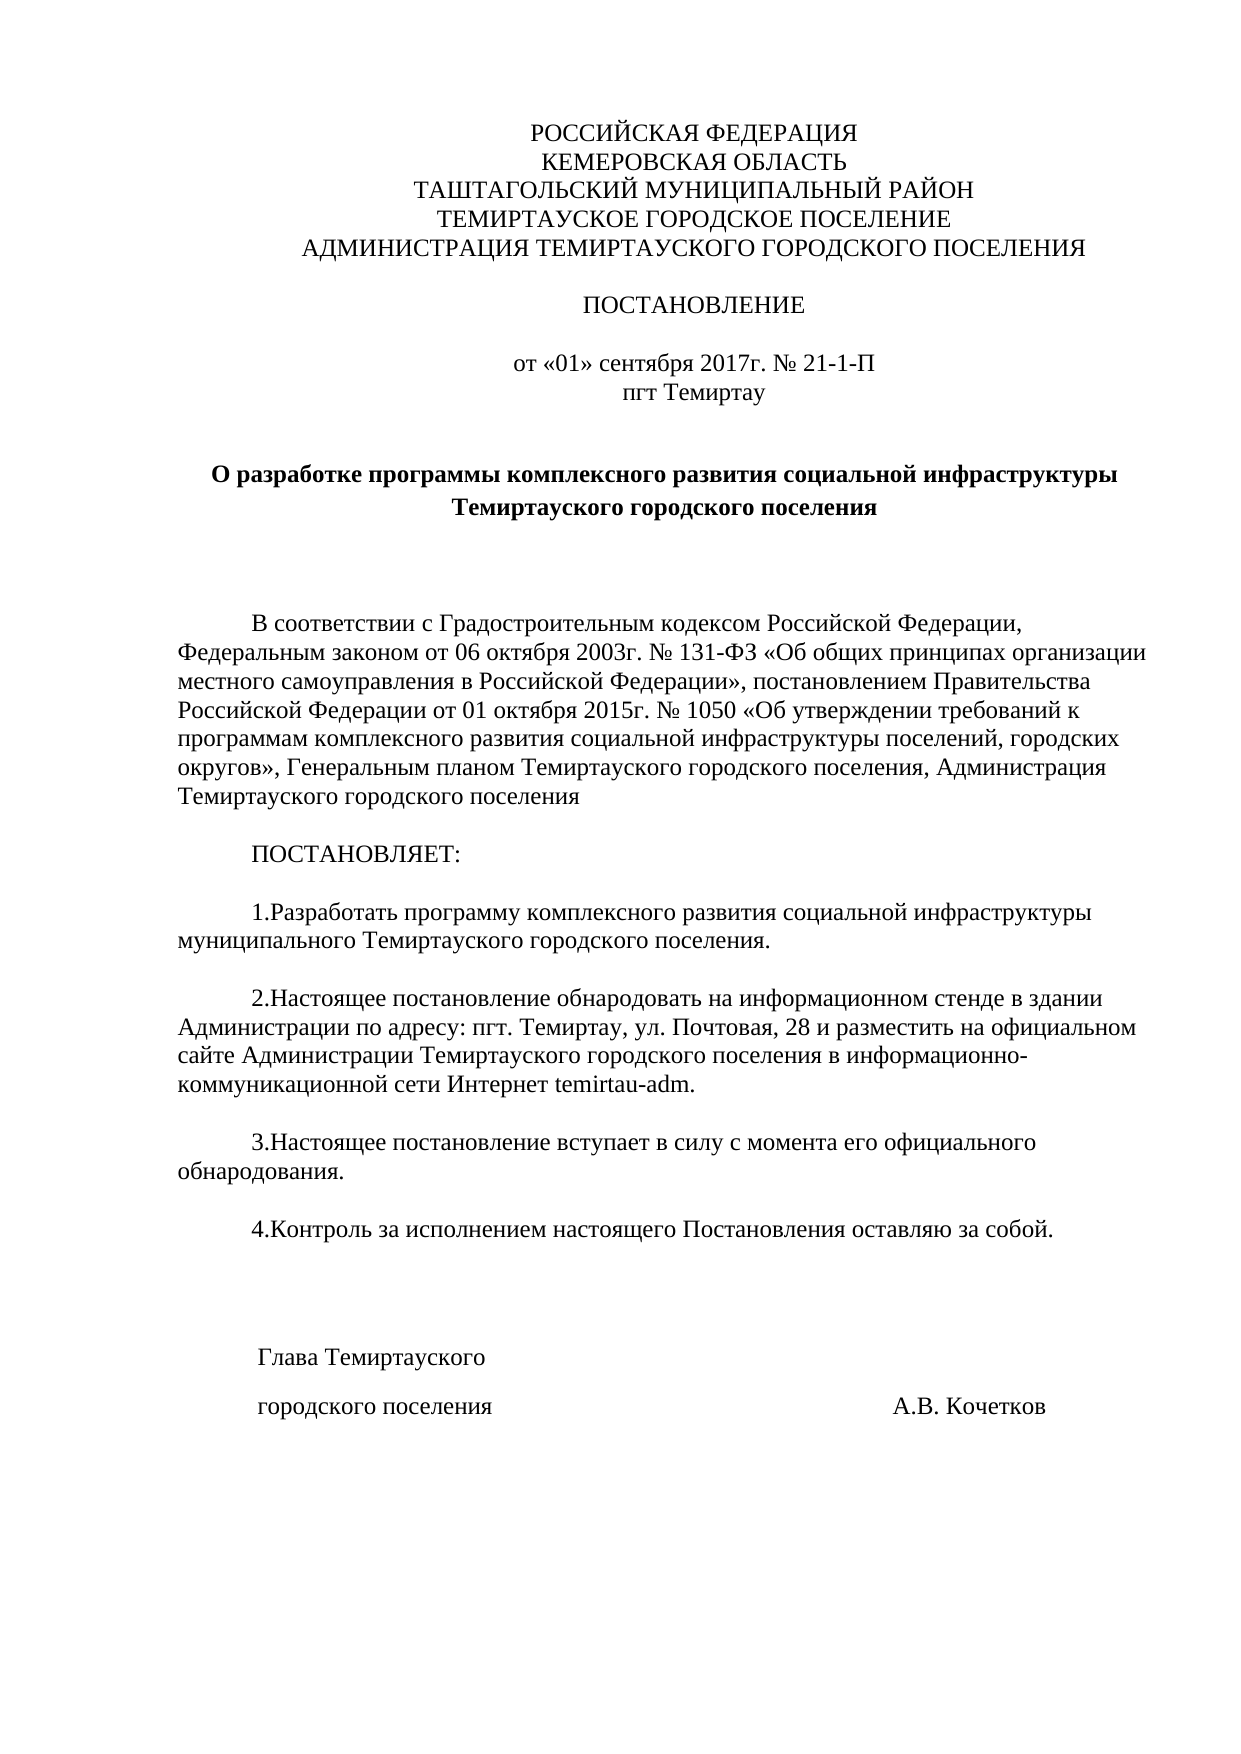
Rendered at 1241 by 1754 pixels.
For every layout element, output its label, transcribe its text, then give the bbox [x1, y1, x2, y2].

text О разработке программы комплексного развития социальной инфраструктуры Темиртауского городского поселения [177, 459, 1152, 521]
text городского поселения А.В. Кочетков [177, 1391, 1152, 1420]
text Глава Темиртауского [177, 1342, 1152, 1371]
text от «01» сентября 2017г. № 21-1-П [177, 348, 1152, 377]
text 3.Настоящее постановление вступает в силу с момента его официального обнародования. [177, 1127, 1152, 1185]
text ПОСТАНОВЛЯЕТ: [177, 839, 1152, 868]
text РОССИЙСКАЯ ФЕДЕРАЦИЯ [177, 118, 1152, 147]
text пгт Темиртау [177, 377, 1152, 406]
list 2.Настоящее постановление обнародовать на информационном стенде в здании Администрации по адресу: пгт. Темиртау, ул. Почтовая, 28 и разместить на официальном сайте Администрации Темиртауского городского поселения в информационно-коммуникационной сети Интернет temirtau-adm. [177, 983, 1152, 1098]
text КЕМЕРОВСКАЯ ОБЛАСТЬ [177, 147, 1152, 176]
text 4.Контроль за исполнением настоящего Постановления оставляю за собой. [177, 1214, 1152, 1243]
text ПОСТАНОВЛЕНИЕ [177, 291, 1152, 319]
text ТАШТАГОЛЬСКИЙ МУНИЦИПАЛЬНЫЙ РАЙОН [177, 176, 1152, 204]
text АДМИНИСТРАЦИЯ ТЕМИРТАУСКОГО ГОРОДСКОГО ПОСЕЛЕНИЯ [177, 233, 1152, 262]
text 1.Разработать программу комплексного развития социальной инфраструктуры муниципального Темиртауского городского поселения. [177, 897, 1152, 954]
text ТЕМИРТАУСКОЕ ГОРОДСКОЕ ПОСЕЛЕНИЕ [177, 204, 1152, 233]
text В соответствии с Градостроительным кодексом Российской Федерации, Федеральным законом от 06 октября 2003г. № 131-ФЗ «Об общих принципах организации местного самоуправления в Российской Федерации», постановлением Правительства Российской Федерации от 01 октября 2015г. № 1050 «Об утверждении требований к программам комплексного развития социальной инфраструктуры поселений, городских округов», Генеральным планом Темиртауского городского поселения, Администрация Темиртауского городского поселения [177, 608, 1152, 810]
